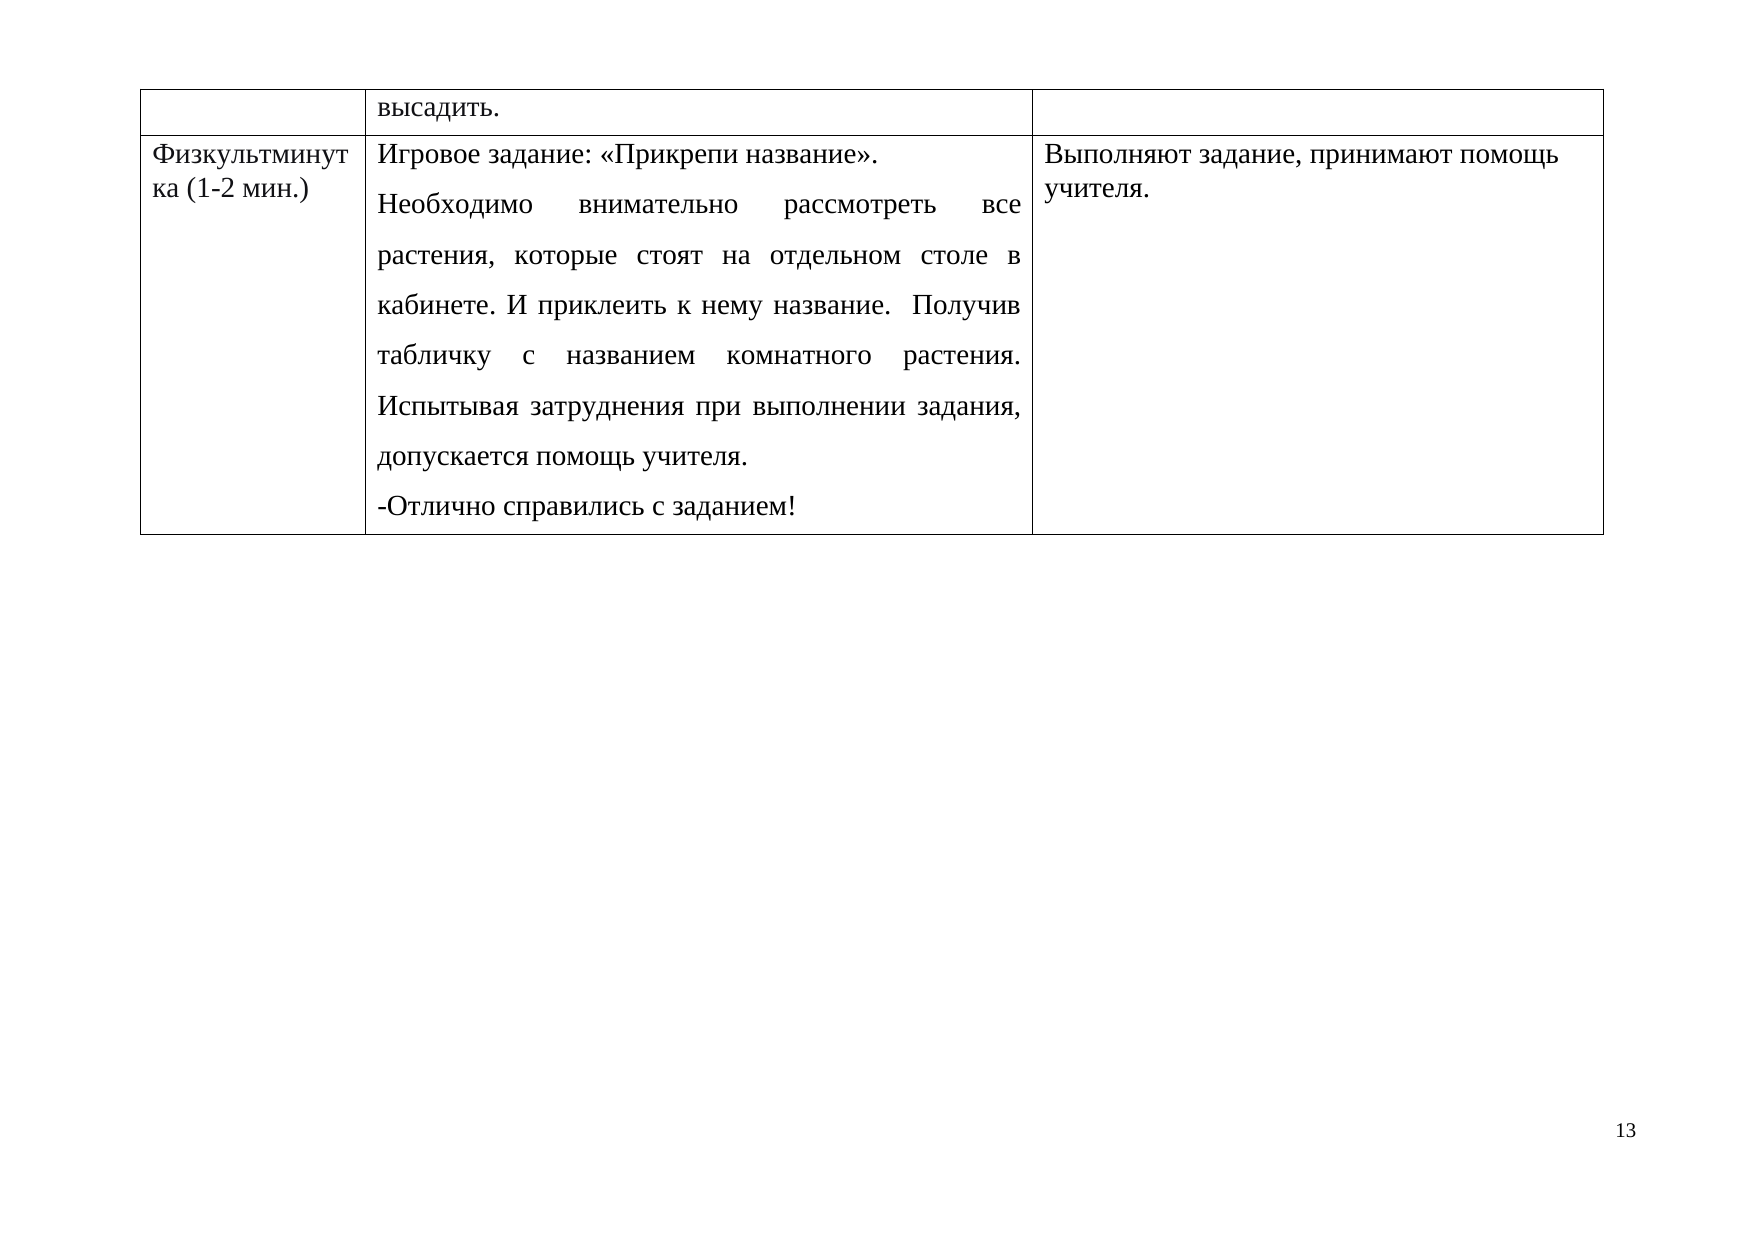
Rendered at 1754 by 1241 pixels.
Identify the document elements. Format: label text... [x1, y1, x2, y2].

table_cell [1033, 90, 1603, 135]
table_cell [141, 90, 365, 135]
table_cell Физкультминутка (1-2 мин.) [141, 136, 365, 534]
table_cell Выполняют задание, принимают помощь учителя. [1033, 136, 1603, 534]
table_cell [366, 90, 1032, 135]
table_cell Игровое задание: «Прикрепи название». Необходимо внимательно рассмотреть все растения, которые стоят на отдельном столе в кабинете. И приклеить к нему название. Получив табличку с названием комнатного растения. Испытывая затруднения при выполнении задания, допускается помощь учителя. -Отлично справились с заданием! [366, 136, 1032, 534]
